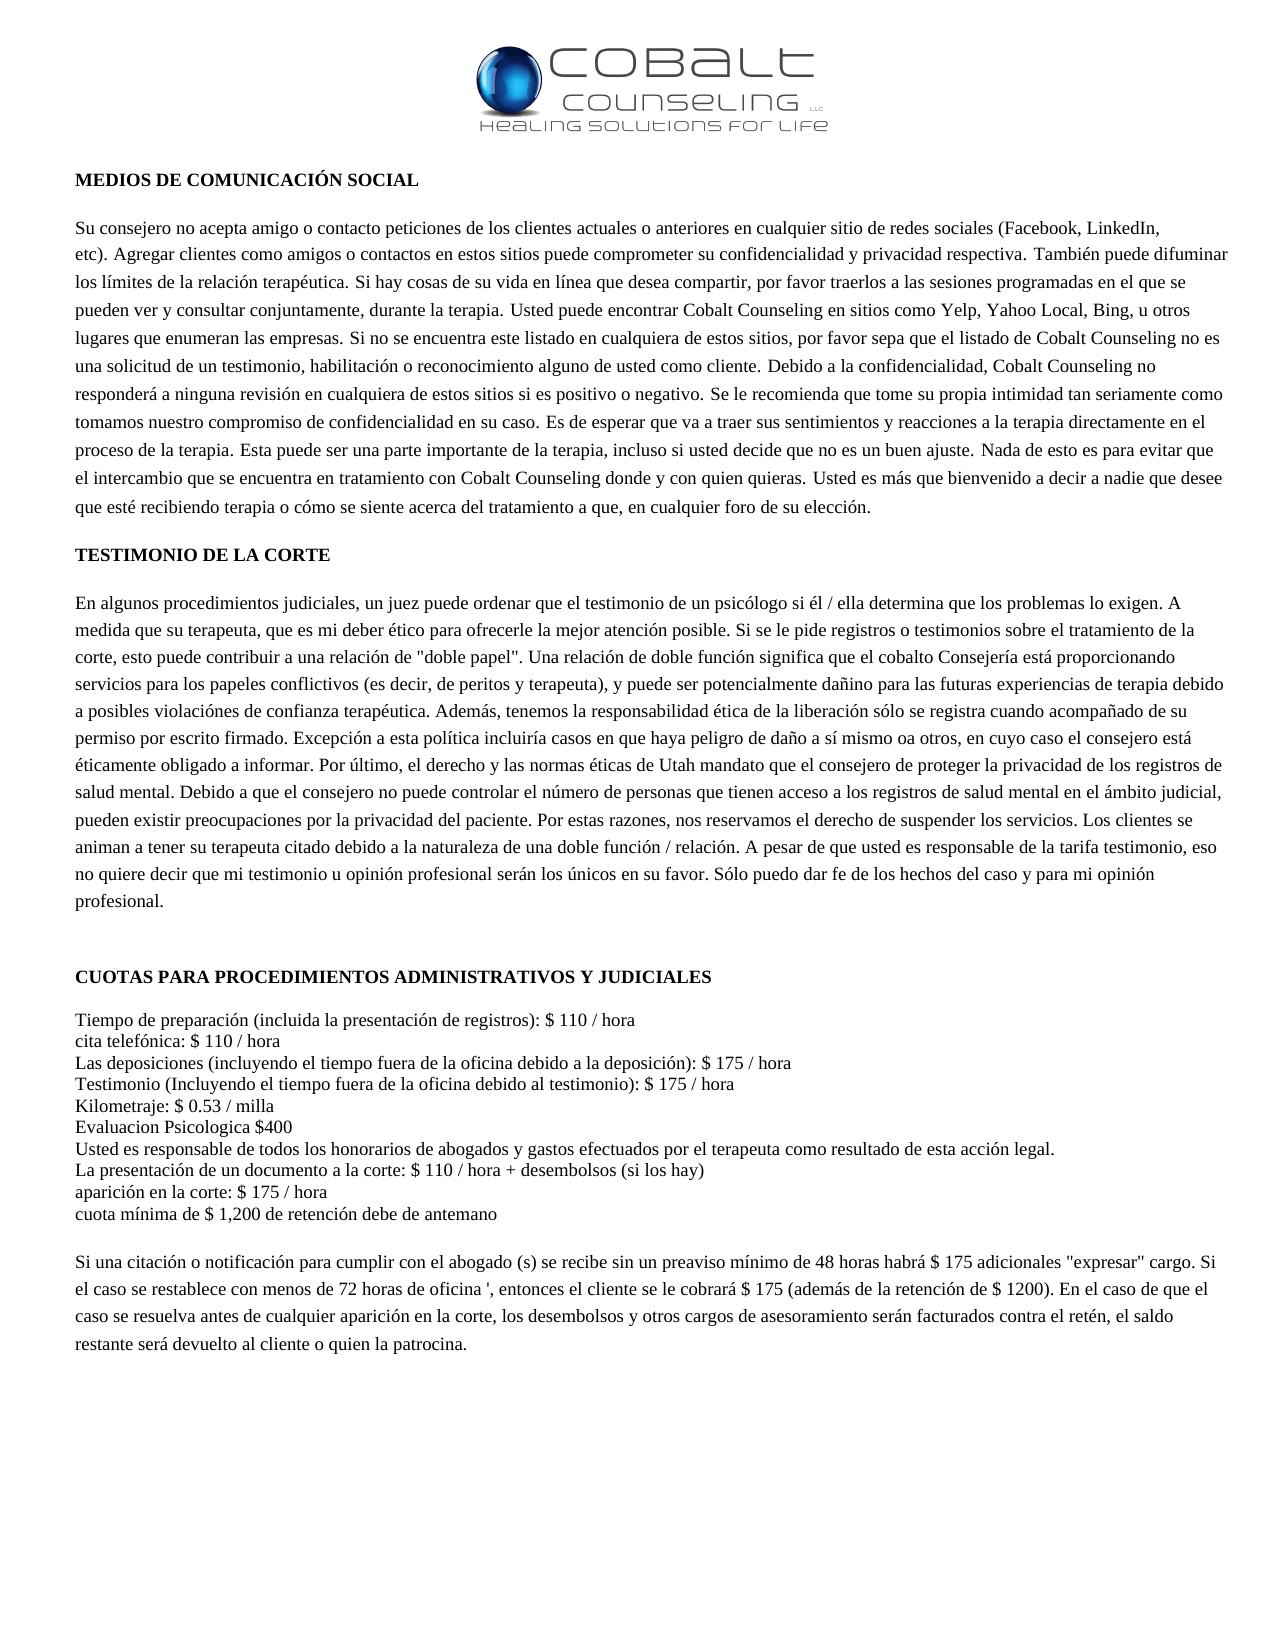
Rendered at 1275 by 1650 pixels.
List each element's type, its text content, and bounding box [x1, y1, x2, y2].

text Kilometraje: $ 0.53 / milla [75, 1095, 1230, 1116]
text Evaluacion Psicologica $400 [75, 1116, 1230, 1138]
text La presentación de un documento a la corte: $ 110 / hora + desembolsos (si los hay) [75, 1159, 1230, 1181]
text MEDIOS DE COMUNICACIÓN SOCIAL [75, 163, 1230, 190]
text Tiempo de preparación (incluida la presentación de registros): $ 110 / hora [75, 1008, 1230, 1030]
text Las deposiciones (incluyendo el tiempo fuera de la oficina debido a la deposición): $ 175 / hora [75, 1052, 1230, 1073]
text TESTIMONIO DE LA CORTE [75, 538, 1230, 565]
text aparición en la corte: $ 175 / hora [75, 1181, 1230, 1202]
text CUOTAS PARA PROCEDIMIENTOS ADMINISTRATIVOS Y JUDICIALES [75, 961, 1230, 988]
text Testimonio (Incluyendo el tiempo fuera de la oficina debido al testimonio): $ 175 / hora [75, 1073, 1230, 1095]
picture [474, 45, 831, 136]
text cuota mínima de $ 1,200 de retención debe de antemano [75, 1202, 1230, 1224]
text Su consejero no acepta amigo o contacto peticiones de los clientes actuales o anteriores en cualquier sitio de redes sociales (Facebook, LinkedIn, etc). Agregar clientes como amigos o contactos en estos sitios puede comprometer su confidencialidad y privacidad respectiva. También puede difuminar los límites de la relación terapéutica. Si hay cosas de su vida en línea que desea compartir, por favor traerlos a las sesiones programadas en el que se pueden ver y consultar conjuntamente, durante la terapia. Usted puede encontrar Cobalt Counseling en sitios como Yelp, Yahoo Local, Bing, u otros lugares que enumeran las empresas. Si no se encuentra este listado en cualquiera de estos sitios, por favor sepa que el listado de Cobalt Counseling no es una solicitud de un testimonio, habilitación o reconocimiento alguno de usted como cliente. Debido a la confidencialidad, Cobalt Counseling no responderá a ninguna revisión en cualquiera de estos sitios si es positivo o negativo. Se le recomienda que tome su propia intimidad tan seriamente como tomamos nuestro compromiso de confidencialidad en su caso. Es de esperar que va a traer sus sentimientos y reacciones a la terapia directamente en el proceso de la terapia. Esta puede ser una parte importante de la terapia, incluso si usted decide que no es un buen ajuste. Nada de esto es para evitar que el intercambio que se encuentra en tratamiento con Cobalt Counseling donde y con quien quieras. Usted es más que bienvenido a decir a nadie que desee que esté recibiendo terapia o cómo se siente acerca del tratamiento a que, en cualquier foro de su elección. [75, 211, 1230, 517]
text Usted es responsable de todos los honorarios de abogados y gastos efectuados por el terapeuta como resultado de esta acción legal. [75, 1138, 1230, 1159]
text Si una citación o notificación para cumplir con el abogado (s) se recibe sin un preaviso mínimo de 48 horas habrá $ 175 adicionales "expresar" cargo. Si el caso se restablece con menos de 72 horas de oficina ', entonces el cliente se le cobrará $ 175 (además de la retención de $ 1200). En el caso de que el caso se resuelva antes de cualquier aparición en la corte, los desembolsos y otros cargos de asesoramiento serán facturados contra el retén, el saldo restante será devuelto al cliente o quien la patrocina. [75, 1246, 1230, 1354]
text cita telefónica: $ 110 / hora [75, 1030, 1230, 1052]
text En algunos procedimientos judiciales, un juez puede ordenar que el testimonio de un psicólogo si él / ella determina que los problemas lo exigen. A medida que su terapeuta, que es mi deber ético para ofrecerle la mejor atención posible. Si se le pide registros o testimonios sobre el tratamiento de la corte, esto puede contribuir a una relación de "doble papel". Una relación de doble función significa que el cobalto Consejería está proporcionando servicios para los papeles conflictivos (es decir, de peritos y terapeuta), y puede ser potencialmente dañino para las futuras experiencias de terapia debido a posibles violaciónes de confianza terapéutica. Además, tenemos la responsabilidad ética de la liberación sólo se registra cuando acompañado de su permiso por escrito firmado. Excepción a esta política incluiría casos en que haya peligro de daño a sí mismo oa otros, en cuyo caso el consejero está éticamente obligado a informar. Por último, el derecho y las normas éticas de Utah mandato que el consejero de proteger la privacidad de los registros de salud mental. Debido a que el consejero no puede controlar el número de personas que tienen acceso a los registros de salud mental en el ámbito judicial, pueden existir preocupaciones por la privacidad del paciente. Por estas razones, nos reservamos el derecho de suspender los servicios. Los clientes se animan a tener su terapeuta citado debido a la naturaleza de una doble función / relación. A pesar de que usted es responsable de la tarifa testimonio, eso no quiere decir que mi testimonio u opinión profesional serán los únicos en su favor. Sólo puedo dar fe de los hechos del caso y para mi opinión profesional. [75, 586, 1230, 911]
